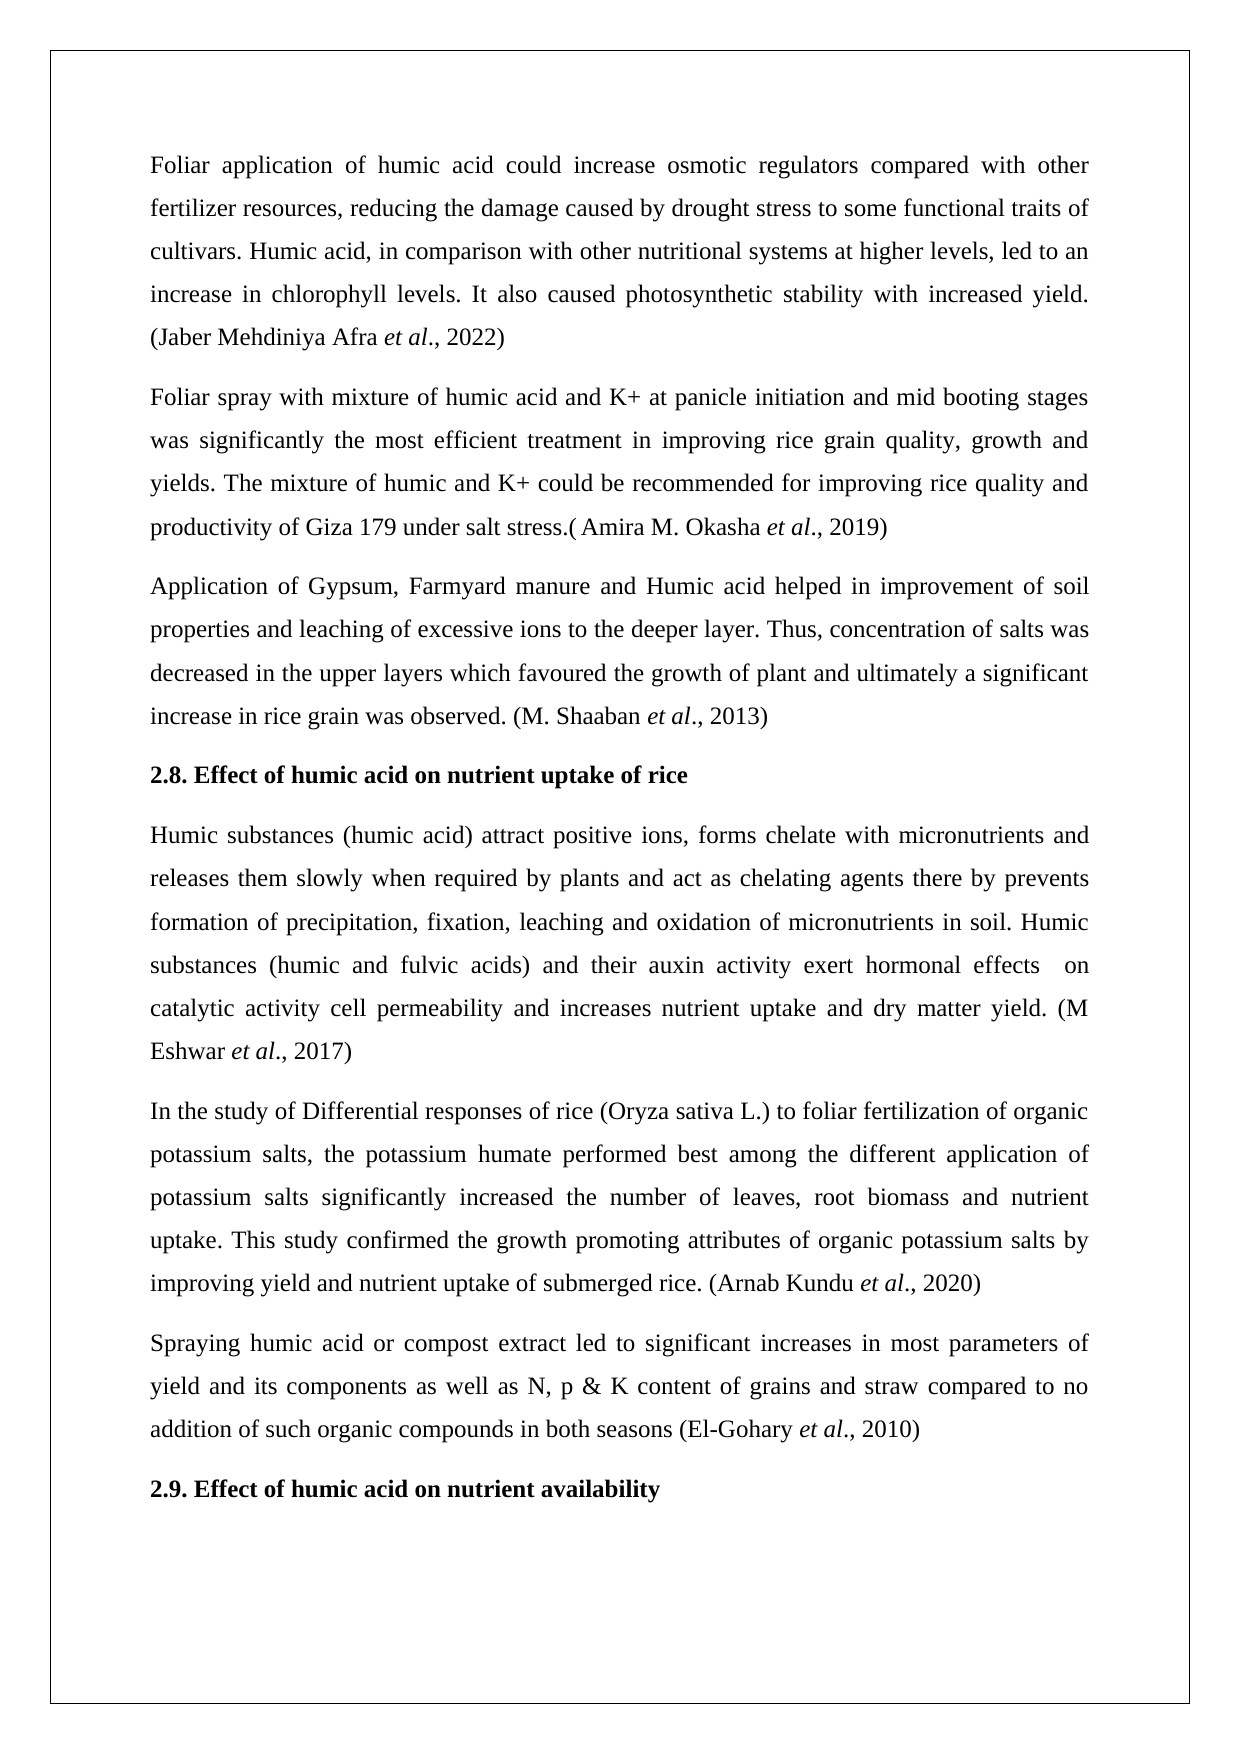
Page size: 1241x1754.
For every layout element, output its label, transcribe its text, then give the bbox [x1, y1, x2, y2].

text 2.9. Effect of humic acid on nutrient availability [150, 1474, 1090, 1503]
text Application of Gypsum, Farmyard manure and Humic acid helped in improvement of soil properties and leaching of excessive ions to the deeper layer. Thus, concentration of salts was decreased in the upper layers which favoured the growth of plant and ultimately a significant increase in rice grain was observed. (M. Shaaban et al., 2013) [150, 571, 1090, 729]
text Foliar spray with mixture of humic acid and K+ at panicle initiation and mid booting stages was significantly the most efficient treatment in improving rice grain quality, growth and yields. The mixture of humic and K+ could be recommended for improving rice quality and productivity of Giza 179 under salt stress.( Amira M. Okasha et al., 2019) [150, 382, 1090, 540]
text 2.8. Effect of humic acid on nutrient uptake of rice [150, 761, 1090, 789]
text Humic substances (humic acid) attract positive ions, forms chelate with micronutrients and releases them slowly when required by plants and act as chelating agents there by prevents formation of precipitation, fixation, leaching and oxidation of micronutrients in soil. Humic substances (humic and fulvic acids) and their auxin activity exert hormonal effects on catalytic activity cell permeability and increases nutrient uptake and dry matter yield. (M Eshwar et al., 2017) [150, 820, 1090, 1065]
text Foliar application of humic acid could increase osmotic regulators compared with other fertilizer resources, reducing the damage caused by drought stress to some functional traits of cultivars. Humic acid, in comparison with other nutritional systems at higher levels, led to an increase in chlorophyll levels. It also caused photosynthetic stability with increased yield. (Jaber Mehdiniya Afra et al., 2022) [150, 150, 1090, 351]
text In the study of Differential responses of rice (Oryza sativa L.) to foliar fertilization of organic potassium salts, the potassium humate performed best among the different application of potassium salts significantly increased the number of leaves, root biomass and nutrient uptake. This study confirmed the growth promoting attributes of organic potassium salts by improving yield and nutrient uptake of submerged rice. (Arnab Kundu et al., 2020) [150, 1096, 1090, 1297]
text Spraying humic acid or compost extract led to significant increases in most parameters of yield and its components as well as N, p & K content of grains and straw compared to no addition of such organic compounds in both seasons (El-Gohary et al., 2010) [150, 1328, 1090, 1443]
